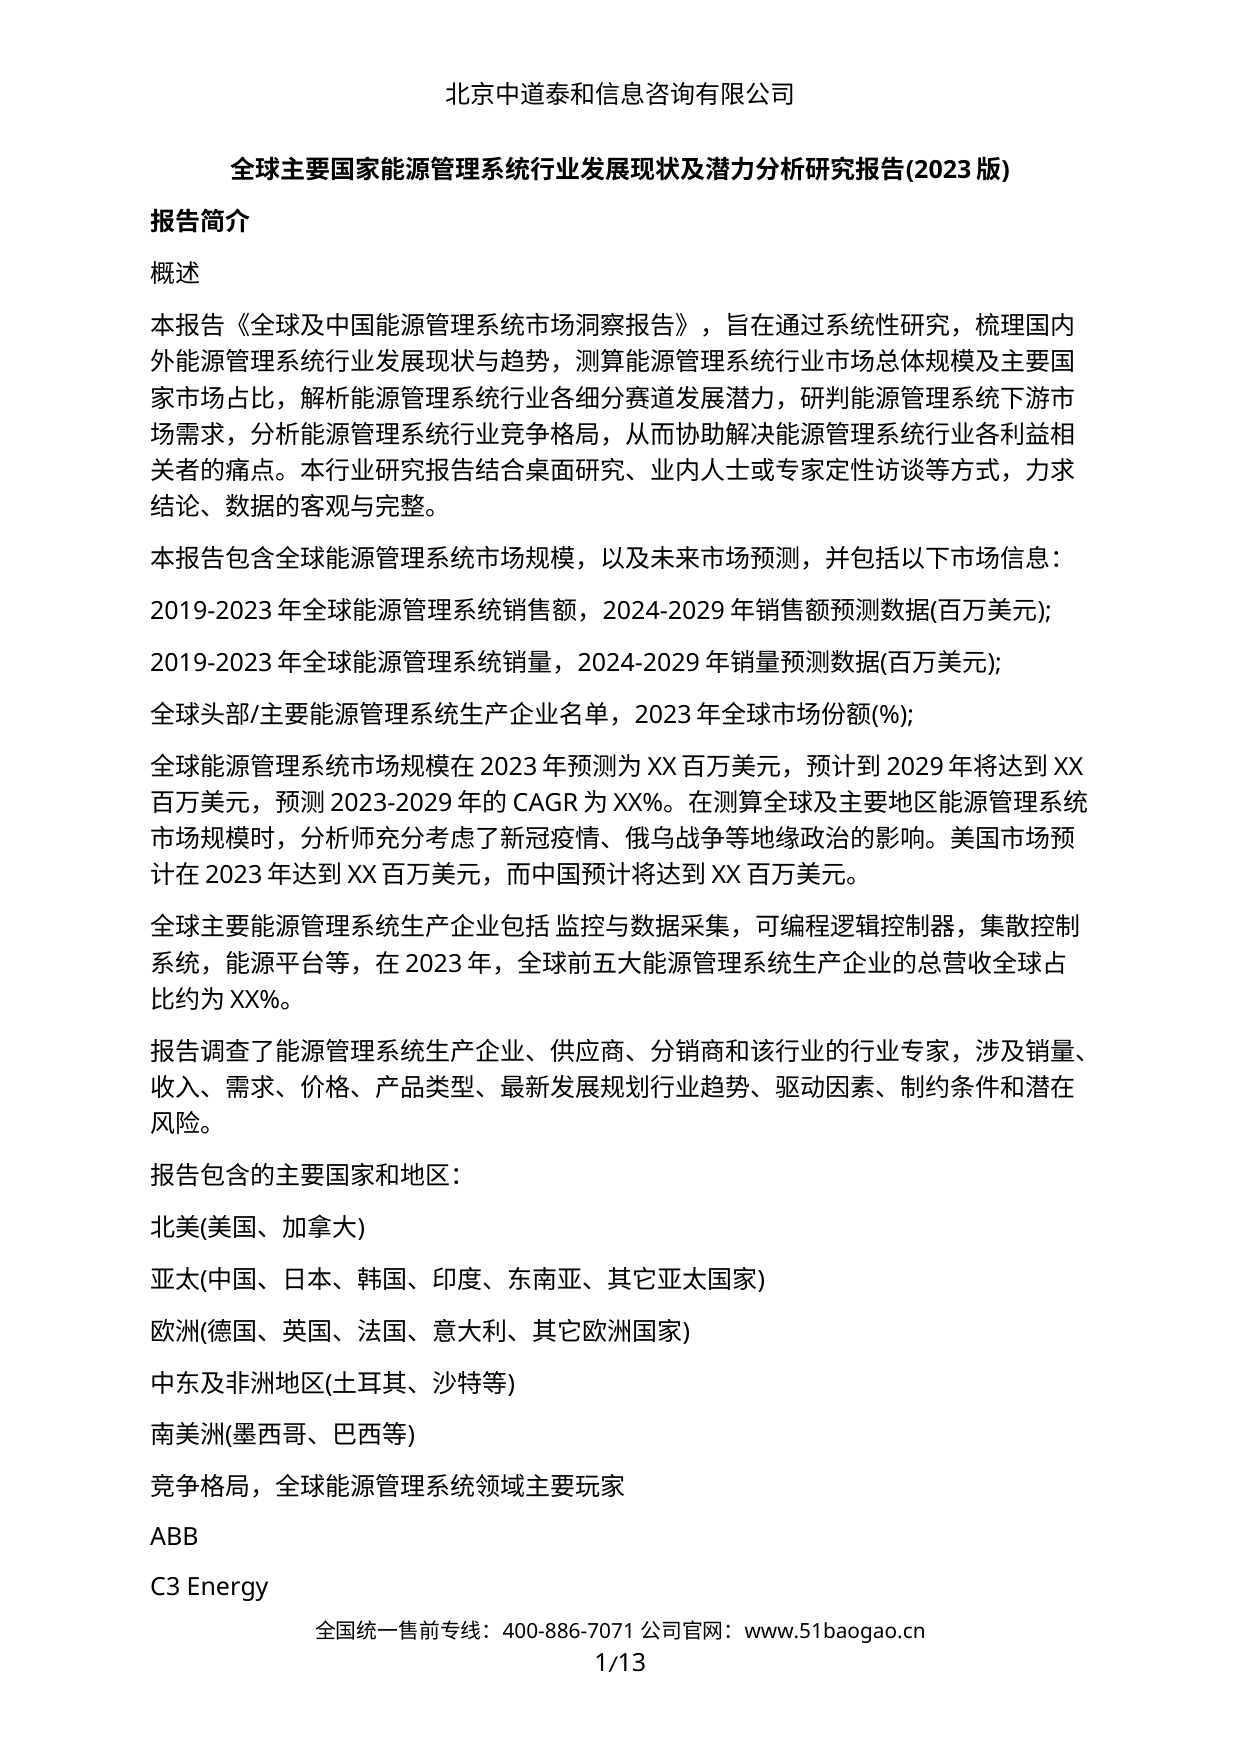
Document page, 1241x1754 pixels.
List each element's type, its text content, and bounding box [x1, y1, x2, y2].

text C3 Energy [150, 1568, 1090, 1602]
text 竞争格局，全球能源管理系统领域主要玩家 [150, 1467, 1090, 1503]
text 北美(美国、加拿大) [150, 1207, 1090, 1244]
text 2019-2023年全球能源管理系统销售额，2024-2029年销售额预测数据(百万美元); [150, 591, 1090, 627]
text 全球主要国家能源管理系统行业发展现状及潜力分析研究报告(2023版) [150, 150, 1090, 186]
text 概述 [150, 254, 1090, 290]
text 报告调查了能源管理系统生产企业、供应商、分销商和该行业的行业专家，涉及销量、收入、需求、价格、产品类型、最新发展规划行业趋势、驱动因素、制约条件和潜在风险。 [150, 1031, 1090, 1140]
text 亚太(中国、日本、韩国、印度、东南亚、其它亚太国家) [150, 1259, 1090, 1296]
text 报告包含的主要国家和地区： [150, 1156, 1090, 1192]
text 本报告包含全球能源管理系统市场规模，以及未来市场预测，并包括以下市场信息： [150, 539, 1090, 575]
text 南美洲(墨西哥、巴西等) [150, 1415, 1090, 1451]
text 2019-2023年全球能源管理系统销量，2024-2029年销量预测数据(百万美元); [150, 642, 1090, 679]
text 全球头部/主要能源管理系统生产企业名单，2023年全球市场份额(%); [150, 694, 1090, 731]
text 全球能源管理系统市场规模在2023年预测为XX百万美元，预计到2029年将达到XX百万美元，预测2023-2029年的CAGR为XX%。在测算全球及主要地区能源管理系统市场规模时，分析师充分考虑了新冠疫情、俄乌战争等地缘政治的影响。美国市场预计在2023年达到XX百万美元，而中国预计将达到XX百万美元。 [150, 746, 1090, 891]
text 本报告《全球及中国能源管理系统市场洞察报告》，旨在通过系统性研究，梳理国内外能源管理系统行业发展现状与趋势，测算能源管理系统行业市场总体规模及主要国家市场占比，解析能源管理系统行业各细分赛道发展潜力，研判能源管理系统下游市场需求，分析能源管理系统行业竞争格局，从而协助解决能源管理系统行业各利益相关者的痛点。本行业研究报告结合桌面研究、业内人士或专家定性访谈等方式，力求结论、数据的客观与完整。 [150, 306, 1090, 523]
text 报告简介 [150, 202, 1090, 238]
text ABB [150, 1519, 1090, 1553]
text 中东及非洲地区(土耳其、沙特等) [150, 1363, 1090, 1399]
text 全球主要能源管理系统生产企业包括 监控与数据采集，可编程逻辑控制器，集散控制系统，能源平台等，在2023年，全球前五大能源管理系统生产企业的总营收全球占比约为XX%。 [150, 907, 1090, 1016]
text 欧洲(德国、英国、法国、意大利、其它欧洲国家) [150, 1311, 1090, 1347]
